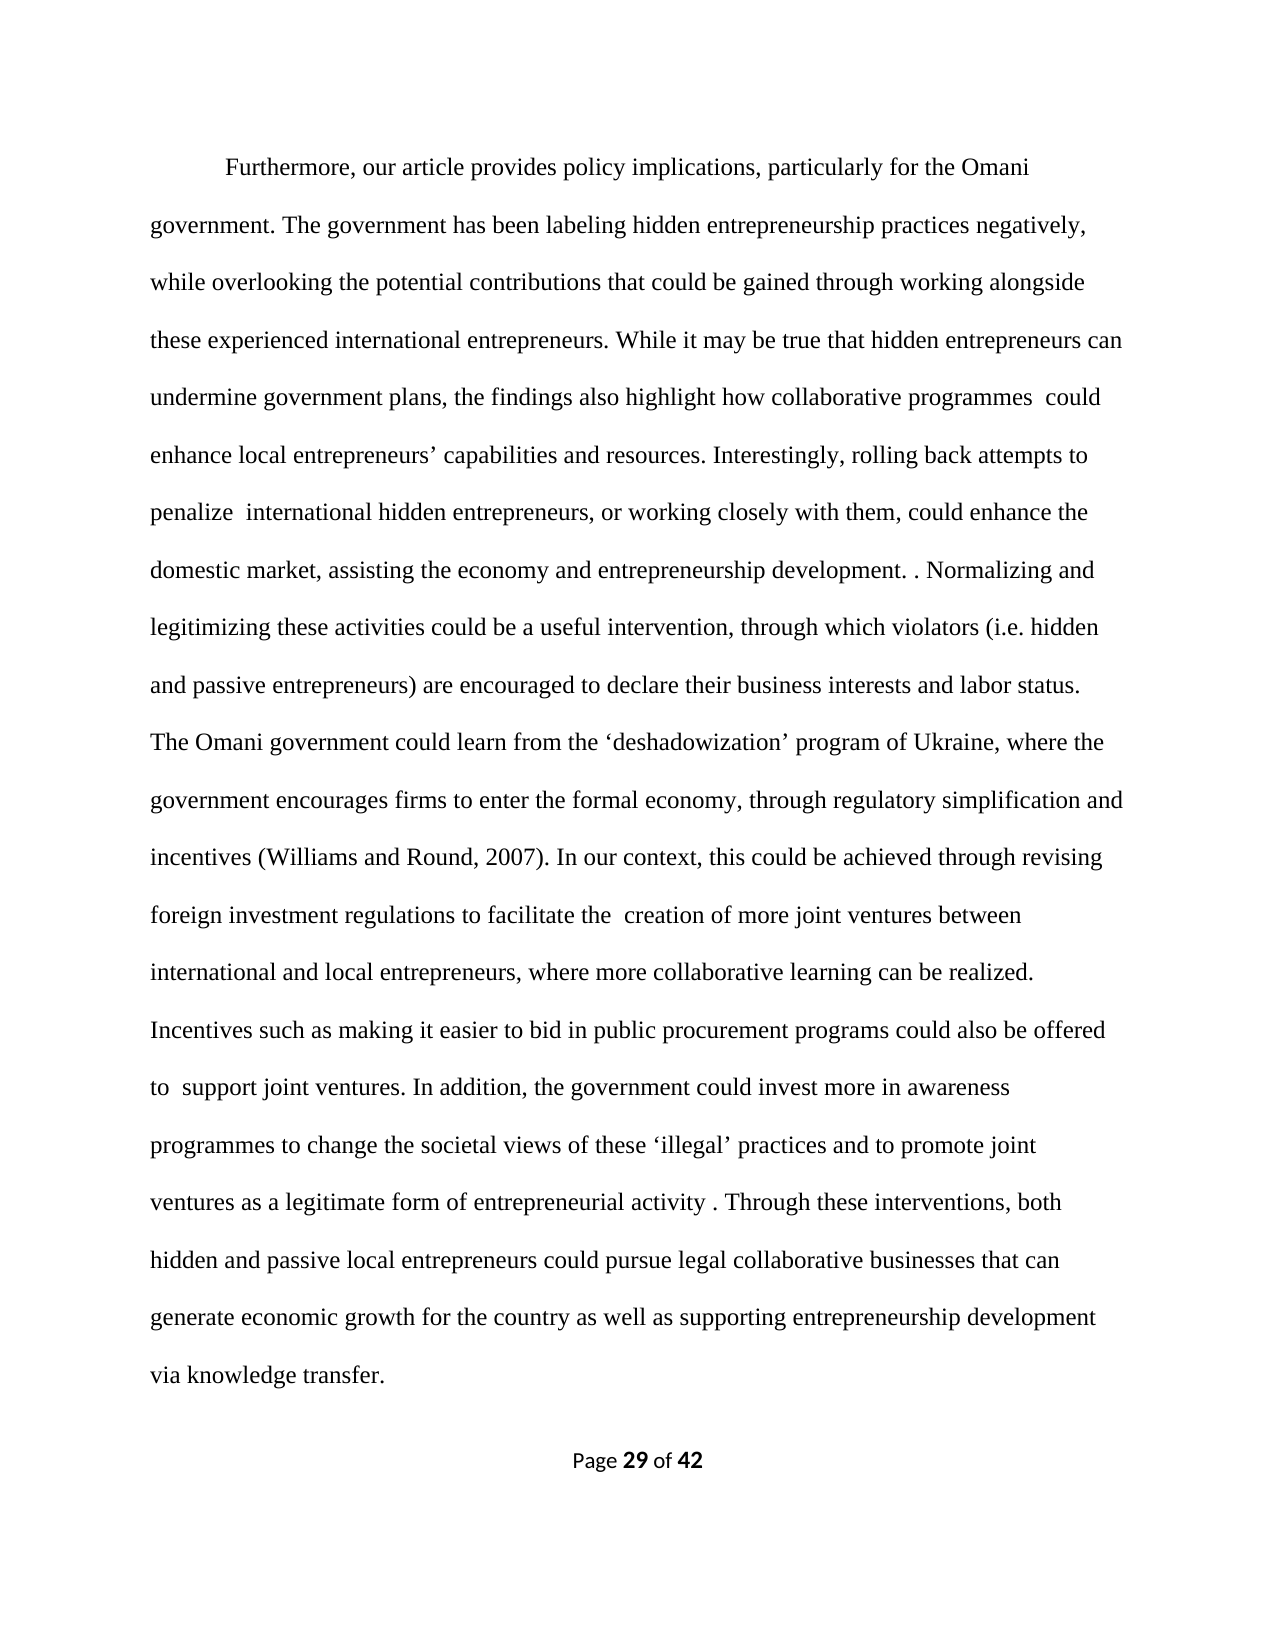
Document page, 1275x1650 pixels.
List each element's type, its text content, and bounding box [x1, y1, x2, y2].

text Furthermore, our article provides policy implications, particularly for the Omani government. The government has been labeling hidden entrepreneurship practices negatively, while overlooking the potential contributions that could be gained through working alongside these experienced international entrepreneurs. While it may be true that hidden entrepreneurs can undermine government plans, the findings also highlight how collaborative programmes could enhance local entrepreneurs’ capabilities and resources. Interestingly, rolling back attempts to penalize international hidden entrepreneurs, or working closely with them, could enhance the domestic market, assisting the economy and entrepreneurship development. . Normalizing and legitimizing these activities could be a useful intervention, through which violators (i.e. hidden and passive entrepreneurs) are encouraged to declare their business interests and labor status. The Omani government could learn from the ‘deshadowization’ program of Ukraine, where the government encourages firms to enter the formal economy, through regulatory simplification and incentives (Williams and Round, 2007). In our context, this could be achieved through revising foreign investment regulations to facilitate the creation of more joint ventures between international and local entrepreneurs, where more collaborative learning can be realized. Incentives such as making it easier to bid in public procurement programs could also be offered to support joint ventures. In addition, the government could invest more in awareness programmes to change the societal views of these ‘illegal’ practices and to promote joint ventures as a legitimate form of entrepreneurial activity . Through these interventions, both hidden and passive local entrepreneurs could pursue legal collaborative businesses that can generate economic growth for the country as well as supporting entrepreneurship development via knowledge transfer. [150, 152, 1125, 1389]
